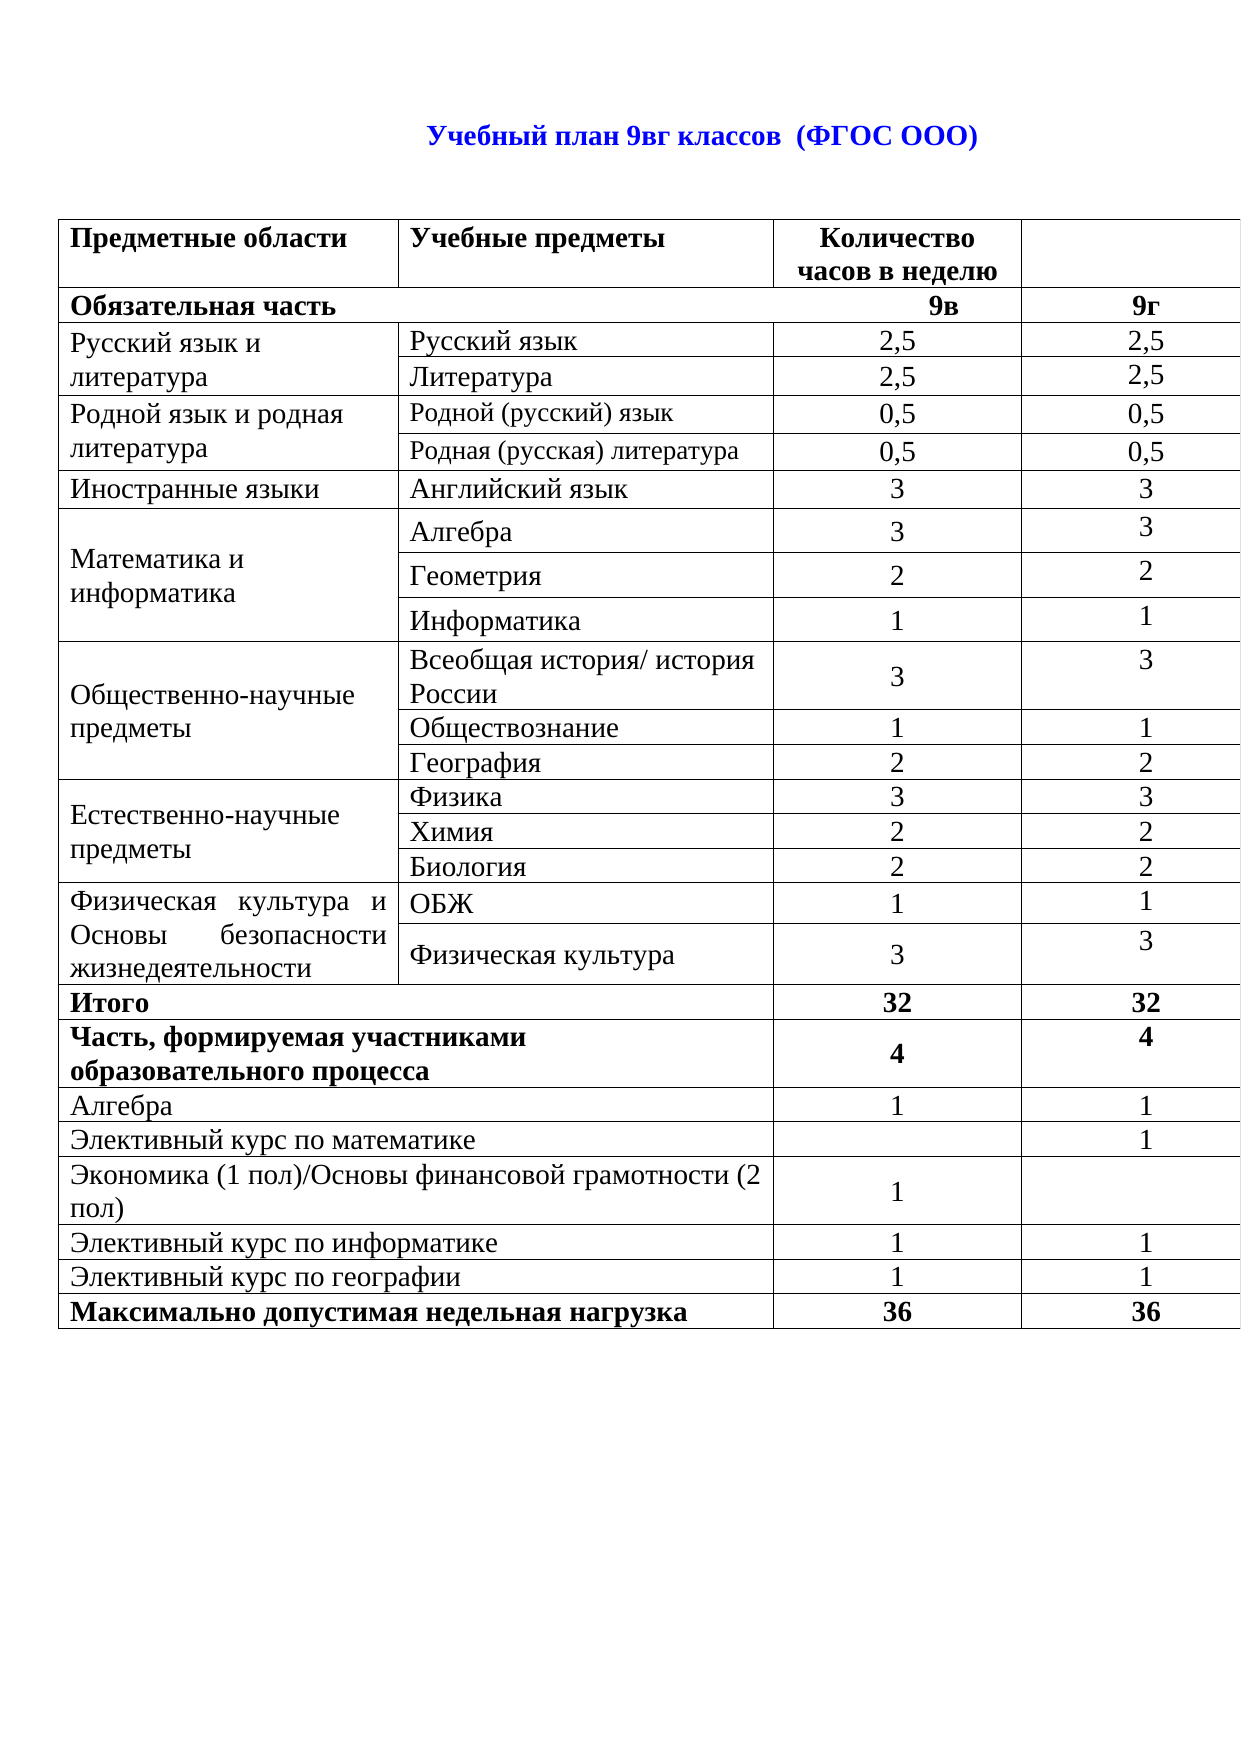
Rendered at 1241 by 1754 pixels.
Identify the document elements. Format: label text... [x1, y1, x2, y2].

table_cell 3 [774, 780, 1021, 813]
table_cell 1 [1022, 1088, 1240, 1121]
table_cell Элективный курс по информатике [59, 1225, 773, 1258]
table_cell 2,5 [774, 323, 1021, 356]
table_cell 2 [774, 814, 1021, 848]
table_cell 0,5 [774, 434, 1021, 470]
table_cell 1 [1022, 1225, 1240, 1258]
table_cell Русский язык [399, 323, 773, 356]
table_cell 36 [774, 1294, 1021, 1328]
table_cell 3 [1022, 509, 1240, 552]
table_cell 2 [1022, 553, 1240, 597]
table_cell 3 [774, 642, 1021, 709]
table_header Учебные предметы [399, 220, 773, 287]
table_cell Химия [399, 814, 773, 848]
table_cell Геометрия [399, 553, 773, 597]
table_cell Русский язык и литература [59, 323, 398, 395]
table_cell 3 [1022, 924, 1240, 984]
table_cell 3 [1022, 642, 1240, 709]
table_cell Биология [399, 849, 773, 882]
table_cell Обязательная часть 9в [59, 288, 1021, 322]
table_cell Английский язык [399, 471, 773, 508]
table_cell Родной (русский) язык [399, 396, 773, 433]
table_cell Иностранные языки [59, 471, 398, 508]
table_cell 1 [1022, 598, 1240, 641]
table_cell 2 [774, 849, 1021, 882]
list Учебный план 9вг классов (ФГОС ООО) [252, 118, 1152, 152]
table_cell 1 [774, 1225, 1021, 1258]
table_cell Часть, формируемая участниками образовательного процесса [59, 1020, 773, 1087]
table_header [1022, 220, 1240, 287]
table_cell 3 [1022, 780, 1240, 813]
table_cell 0,5 [774, 396, 1021, 433]
table_cell Экономика (1 пол)/Основы финансовой грамотности (2 пол) [59, 1157, 773, 1224]
table_cell Родной язык и родная литература [59, 396, 398, 470]
table_cell 4 [774, 1020, 1021, 1087]
table_cell 9г [1022, 288, 1240, 322]
table_cell Физика [399, 780, 773, 813]
table_cell Всеобщая история/ история России [399, 642, 773, 709]
table_cell Алгебра [59, 1088, 773, 1121]
table_cell 36 [1022, 1294, 1240, 1328]
table_cell Итого [59, 985, 773, 1018]
table_cell 3 [774, 924, 1021, 984]
table_header Предметные области [59, 220, 398, 287]
table_cell 2 [1022, 849, 1240, 882]
table_cell 1 [774, 598, 1021, 641]
table_cell Максимально допустимая недельная нагрузка [59, 1294, 773, 1328]
table_cell [774, 1122, 1021, 1156]
table_cell 0,5 [1022, 434, 1240, 470]
table_cell 2 [1022, 745, 1240, 778]
table_cell 0,5 [1022, 396, 1240, 433]
table_cell 3 [774, 509, 1021, 552]
table_cell Физическая культура и Основы безопасности жизнедеятельности [59, 883, 398, 984]
table_cell 1 [774, 883, 1021, 922]
table_cell 2 [774, 553, 1021, 597]
table_cell Естественно-научные предметы [59, 780, 398, 882]
table_cell 2,5 [774, 357, 1021, 395]
table_cell 3 [1022, 471, 1240, 508]
table_cell 1 [1022, 883, 1240, 922]
table_cell 2 [1022, 814, 1240, 848]
table_cell Элективный курс по математике [59, 1122, 773, 1156]
table_cell 1 [1022, 710, 1240, 744]
table_header Количество часов в неделю [774, 220, 1021, 287]
table_cell 1 [774, 1157, 1021, 1224]
table_cell 4 [1022, 1020, 1240, 1087]
table_cell Общественно-научные предметы [59, 642, 398, 778]
table_cell 32 [774, 985, 1021, 1018]
table_cell [1022, 1157, 1240, 1224]
table_cell 3 [774, 471, 1021, 508]
table_cell ОБЖ [399, 883, 773, 922]
table_cell Элективный курс по географии [59, 1260, 773, 1293]
table_cell Физическая культура [399, 924, 773, 984]
table_cell Математика и информатика [59, 509, 398, 641]
table_cell Обществознание [399, 710, 773, 744]
table_cell 1 [774, 710, 1021, 744]
table_cell 2,5 [1022, 357, 1240, 395]
table_cell 1 [1022, 1122, 1240, 1156]
table_cell 1 [1022, 1260, 1240, 1293]
table_cell Родная (русская) литература [399, 434, 773, 470]
table_cell Информатика [399, 598, 773, 641]
table_cell География [399, 745, 773, 778]
table_cell Алгебра [399, 509, 773, 552]
table_cell 32 [1022, 985, 1240, 1018]
table_cell 1 [774, 1260, 1021, 1293]
table_cell Литература [399, 357, 773, 395]
table_cell 2 [774, 745, 1021, 778]
table_cell 1 [774, 1088, 1021, 1121]
table_cell 2,5 [1022, 323, 1240, 356]
